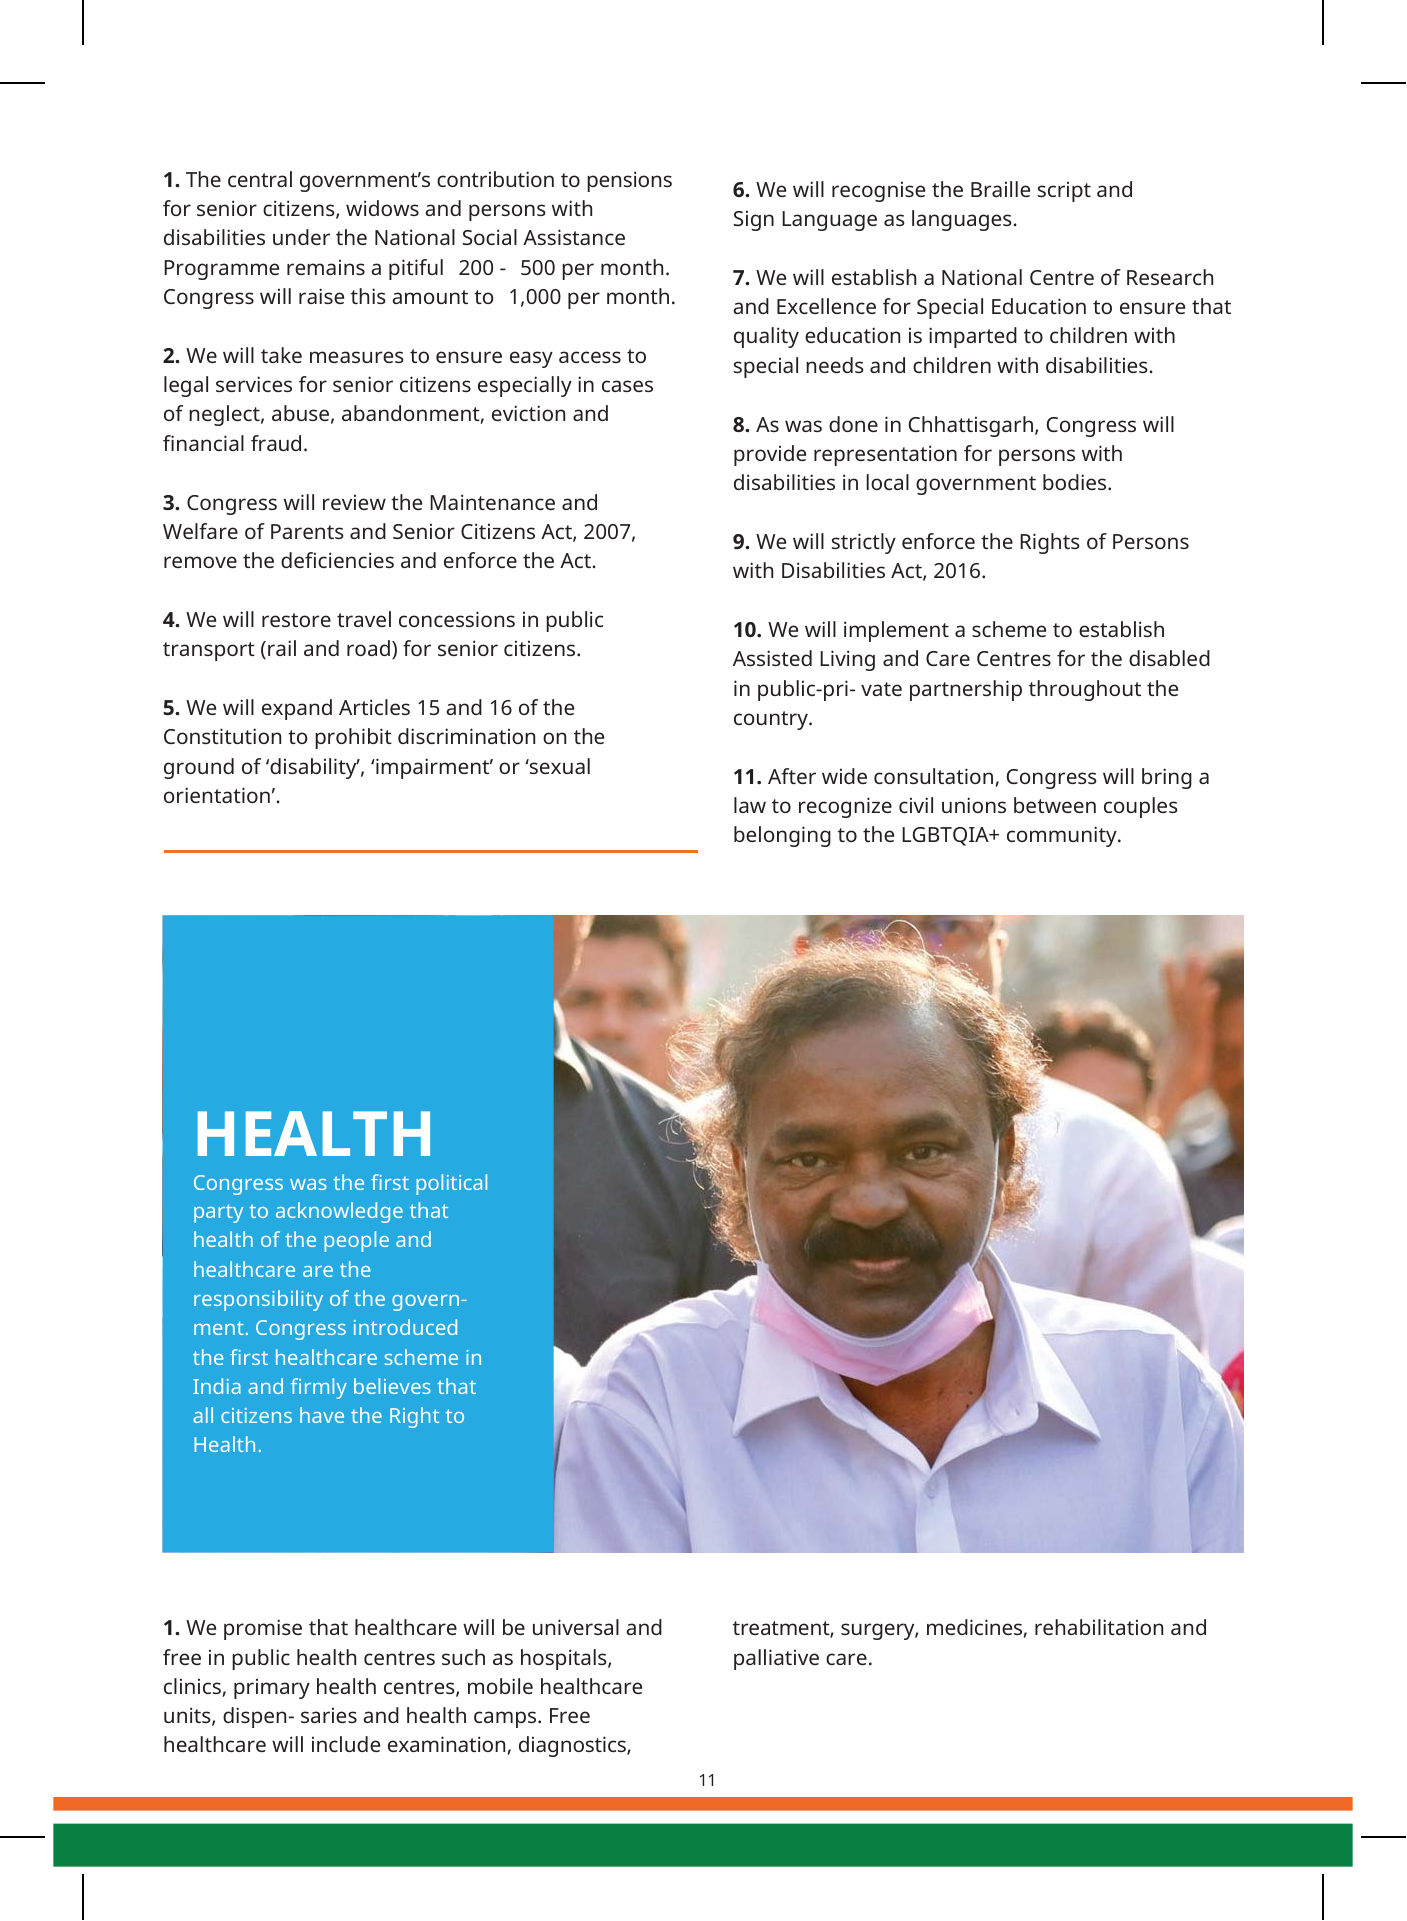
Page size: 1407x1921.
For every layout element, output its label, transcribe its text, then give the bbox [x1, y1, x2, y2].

list We will take measures to ensure easy access to legal services for senior citizens especially in cases of neglect, abuse, abandonment, eviction and financial fraud. [163, 341, 677, 457]
list We promise that healthcare will be universal and free in public health centres such as hospitals, clinics, primary health centres, mobile healthcare units, dispen- saries and health camps. Free healthcare will include examination, diagnostics, treatment, surgery, medicines, rehabilitation and palliative care. [732, 1613, 1273, 1671]
list After wide consultation, Congress will bring a law to recognize civil unions between couples belonging to the LGBTQIA+ community. [733, 762, 1238, 849]
list We will establish a National Centre of Research and Excellence for Special Education to ensure that quality education is imparted to children with special needs and children with disabilities. [733, 263, 1233, 379]
list We promise that healthcare will be universal and free in public health centres such as hospitals, clinics, primary health centres, mobile healthcare units, dispen- saries and health camps. Free healthcare will include examination, diagnostics, treatment, surgery, medicines, rehabilitation and palliative care. [163, 1613, 679, 1759]
list The central government’s contribution to pensions for senior citizens, widows and persons with disabilities under the National Social Assistance Programme remains a pitiful 200 - 500 per month. Congress will raise this amount to 1,000 per month. [163, 165, 680, 311]
list Congress will review the Maintenance and Welfare of Parents and Senior Citizens Act, 2007, remove the deficiencies and enforce the Act. [163, 488, 675, 575]
list We will expand Articles 15 and 16 of the Constitution to prohibit discrimination on the ground of ‘disability’, ‘impairment’ or ‘sexual orientation’. [163, 693, 675, 809]
list We will strictly enforce the Rights of Persons with Disabilities Act, 2016. [733, 527, 1213, 585]
list As was done in Chhattisgarh, Congress will provide representation for persons with disabilities in local government bodies. [733, 410, 1227, 497]
list We will restore travel concessions in public transport (rail and road) for senior citizens. [163, 605, 673, 663]
list We will recognise the Braille script and Sign Language as languages. [733, 175, 1158, 233]
list We will implement a scheme to establish Assisted Living and Care Centres for the disabled in public-pri- vate partnership throughout the country. [733, 615, 1232, 732]
picture [554, 915, 1244, 1553]
